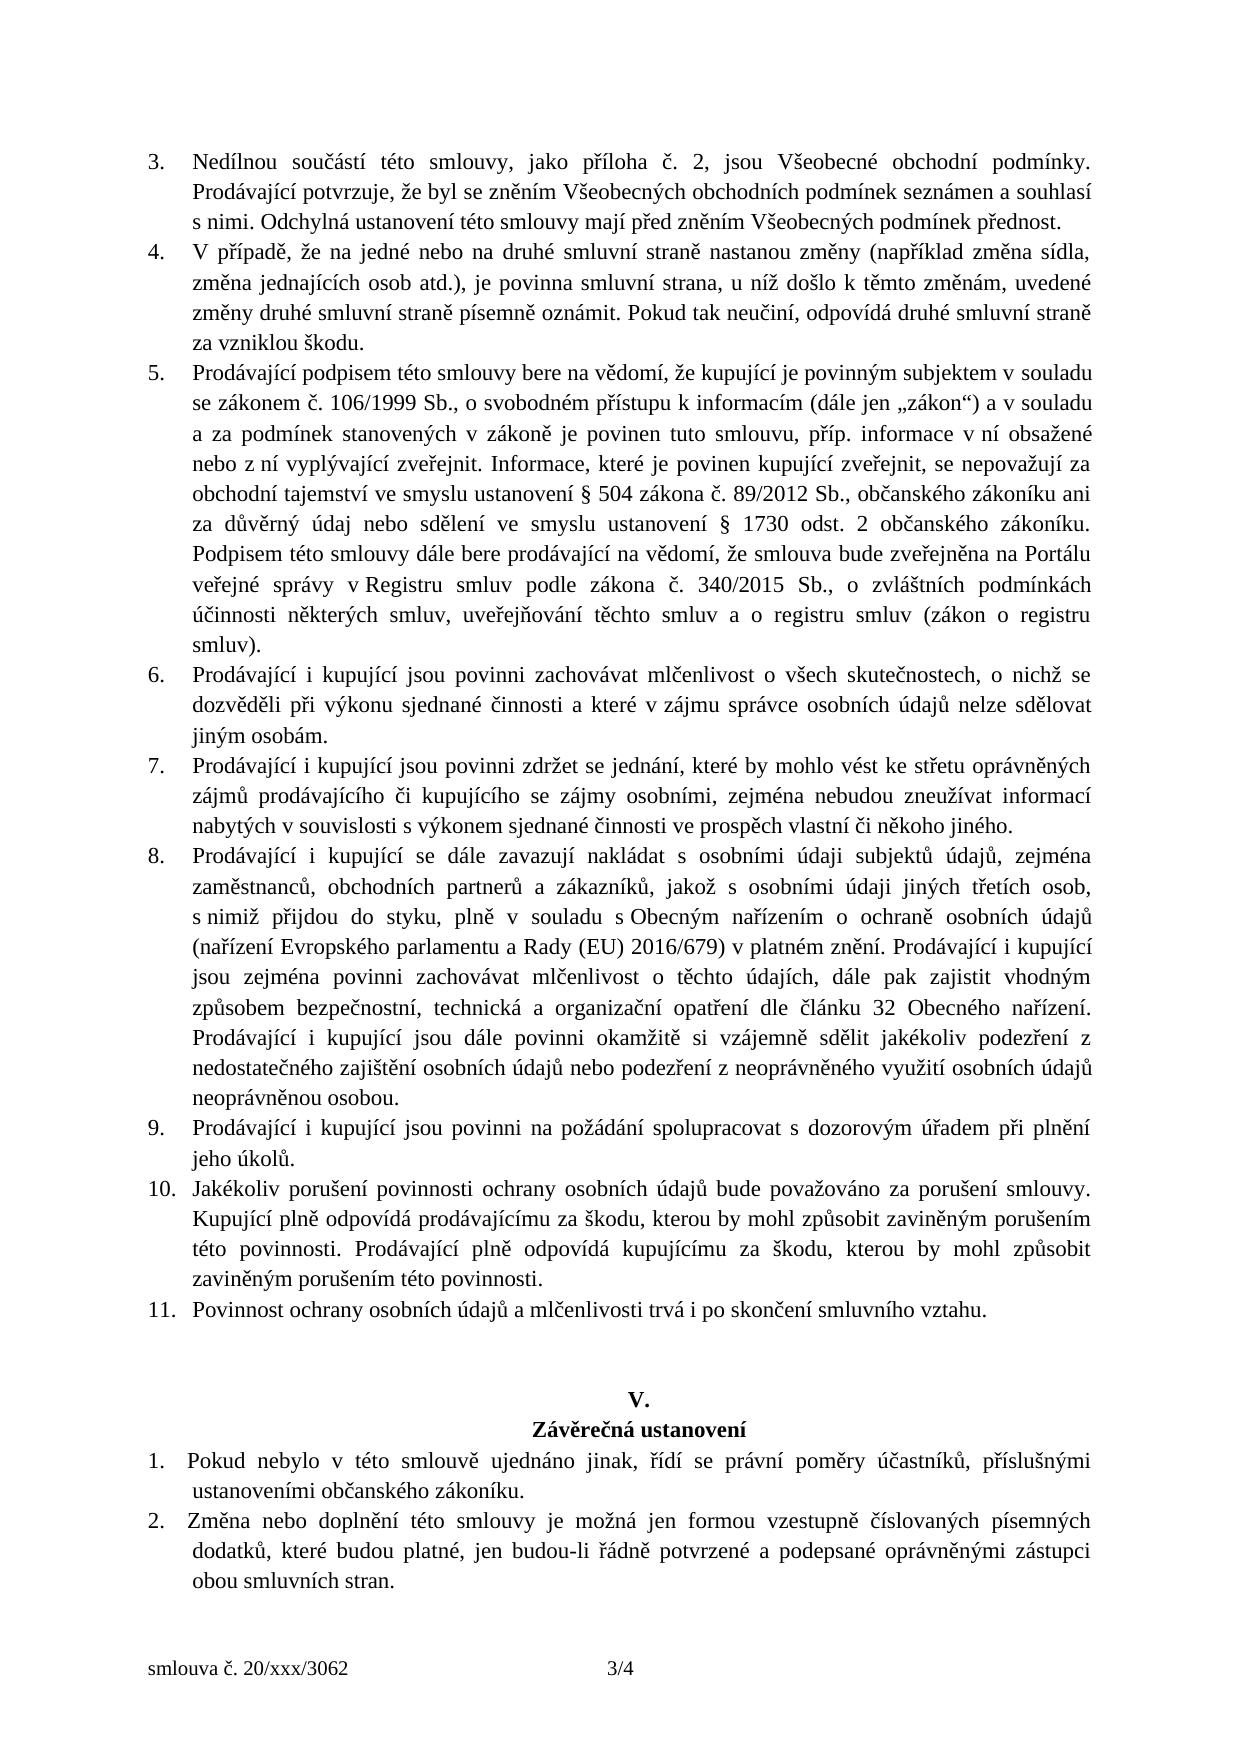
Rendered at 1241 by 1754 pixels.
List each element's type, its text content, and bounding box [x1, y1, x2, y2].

list Jakékoliv porušení povinnosti ochrany osobních údajů bude považováno za porušení smlouvy. Kupující plně odpovídá prodávajícímu za škodu, kterou by mohl způsobit zaviněným porušením této povinnosti. Prodávající plně odpovídá kupujícímu za škodu, kterou by mohl způsobit zaviněným porušením této povinnosti. [148, 1175, 1092, 1292]
list Nedílnou součástí této smlouvy, jako příloha č. 2, jsou Všeobecné obchodní podmínky. Prodávající potvrzuje, že byl se zněním Všeobecných obchodních podmínek seznámen a souhlasí s nimi. Odchylná ustanovení této smlouvy mají před zněním Všeobecných podmínek přednost. [148, 148, 1092, 234]
text Závěrečná ustanovení [185, 1416, 1092, 1443]
list Prodávající i kupující jsou povinni zachovávat mlčenlivost o všech skutečnostech, o nichž se dozvěděli při výkonu sjednané činnosti a které v zájmu správce osobních údajů nelze sdělovat jiným osobám. [148, 661, 1092, 748]
list Pokud nebylo v této smlouvě ujednáno jinak, řídí se právní poměry účastníků, příslušnými ustanoveními občanského zákoníku. [148, 1447, 1092, 1503]
list Povinnost ochrany osobních údajů a mlčenlivosti trvá i po skončení smluvního vztahu. [148, 1296, 1092, 1322]
list Prodávající i kupující se dále zavazují nakládat s osobními údaji subjektů údajů, zejména zaměstnanců, obchodních partnerů a zákazníků, jakož s osobními údaji jiných třetích osob, s nimiž přijdou do styku, plně v souladu s Obecným nařízením o ochraně osobních údajů (nařízení Evropského parlamentu a Rady (EU) 2016/679) v platném znění. Prodávající i kupující jsou zejména povinni zachovávat mlčenlivost o těchto údajích, dále pak zajistit vhodným způsobem bezpečnostní, technická a organizační opatření dle článku 32 Obecného nařízení. Prodávající i kupující jsou dále povinni okamžitě si vzájemně sdělit jakékoliv podezření z nedostatečného zajištění osobních údajů nebo podezření z neoprávněného využití osobních údajů neoprávněnou osobou. [148, 842, 1092, 1111]
list Prodávající i kupující jsou povinni zdržet se jednání, které by mohlo vést ke střetu oprávněných zájmů prodávajícího či kupujícího se zájmy osobními, zejména nebudou zneužívat informací nabytých v souvislosti s výkonem sjednané činnosti ve prospěch vlastní či někoho jiného. [148, 752, 1092, 839]
list Prodávající podpisem této smlouvy bere na vědomí, že kupující je povinným subjektem v souladu se zákonem č. 106/1999 Sb., o svobodném přístupu k informacím (dále jen „zákon“) a v souladu a za podmínek stanovených v zákoně je povinen tuto smlouvu, příp. informace v ní obsažené nebo z ní vyplývající zveřejnit. Informace, které je povinen kupující zveřejnit, se nepovažují za obchodní tajemství ve smyslu ustanovení § 504 zákona č. 89/2012 Sb., občanského zákoníku ani za důvěrný údaj nebo sdělení ve smyslu ustanovení § 1730 odst. 2 občanského zákoníku. Podpisem této smlouvy dále bere prodávající na vědomí, že smlouva bude zveřejněna na Portálu veřejné správy v Registru smluv podle zákona č. 340/2015 Sb., o zvláštních podmínkách účinnosti některých smluv, uveřejňování těchto smluv a o registru smluv (zákon o registru smluv). [148, 359, 1092, 657]
text V. [185, 1386, 1092, 1413]
list Prodávající i kupující jsou povinni na požádání spolupracovat s dozorovým úřadem při plnění jeho úkolů. [148, 1114, 1092, 1171]
list V případě, že na jedné nebo na druhé smluvní straně nastanou změny (například změna sídla, změna jednajících osob atd.), je povinna smluvní strana, u níž došlo k těmto změnám, uvedené změny druhé smluvní straně písemně oznámit. Pokud tak neučiní, odpovídá druhé smluvní straně za vzniklou škodu. [148, 238, 1092, 355]
list Změna nebo doplnění této smlouvy je možná jen formou vzestupně číslovaných písemných dodatků, které budou platné, jen budou-li řádně potvrzené a podepsané oprávněnými zástupci obou smluvních stran. [148, 1507, 1092, 1594]
